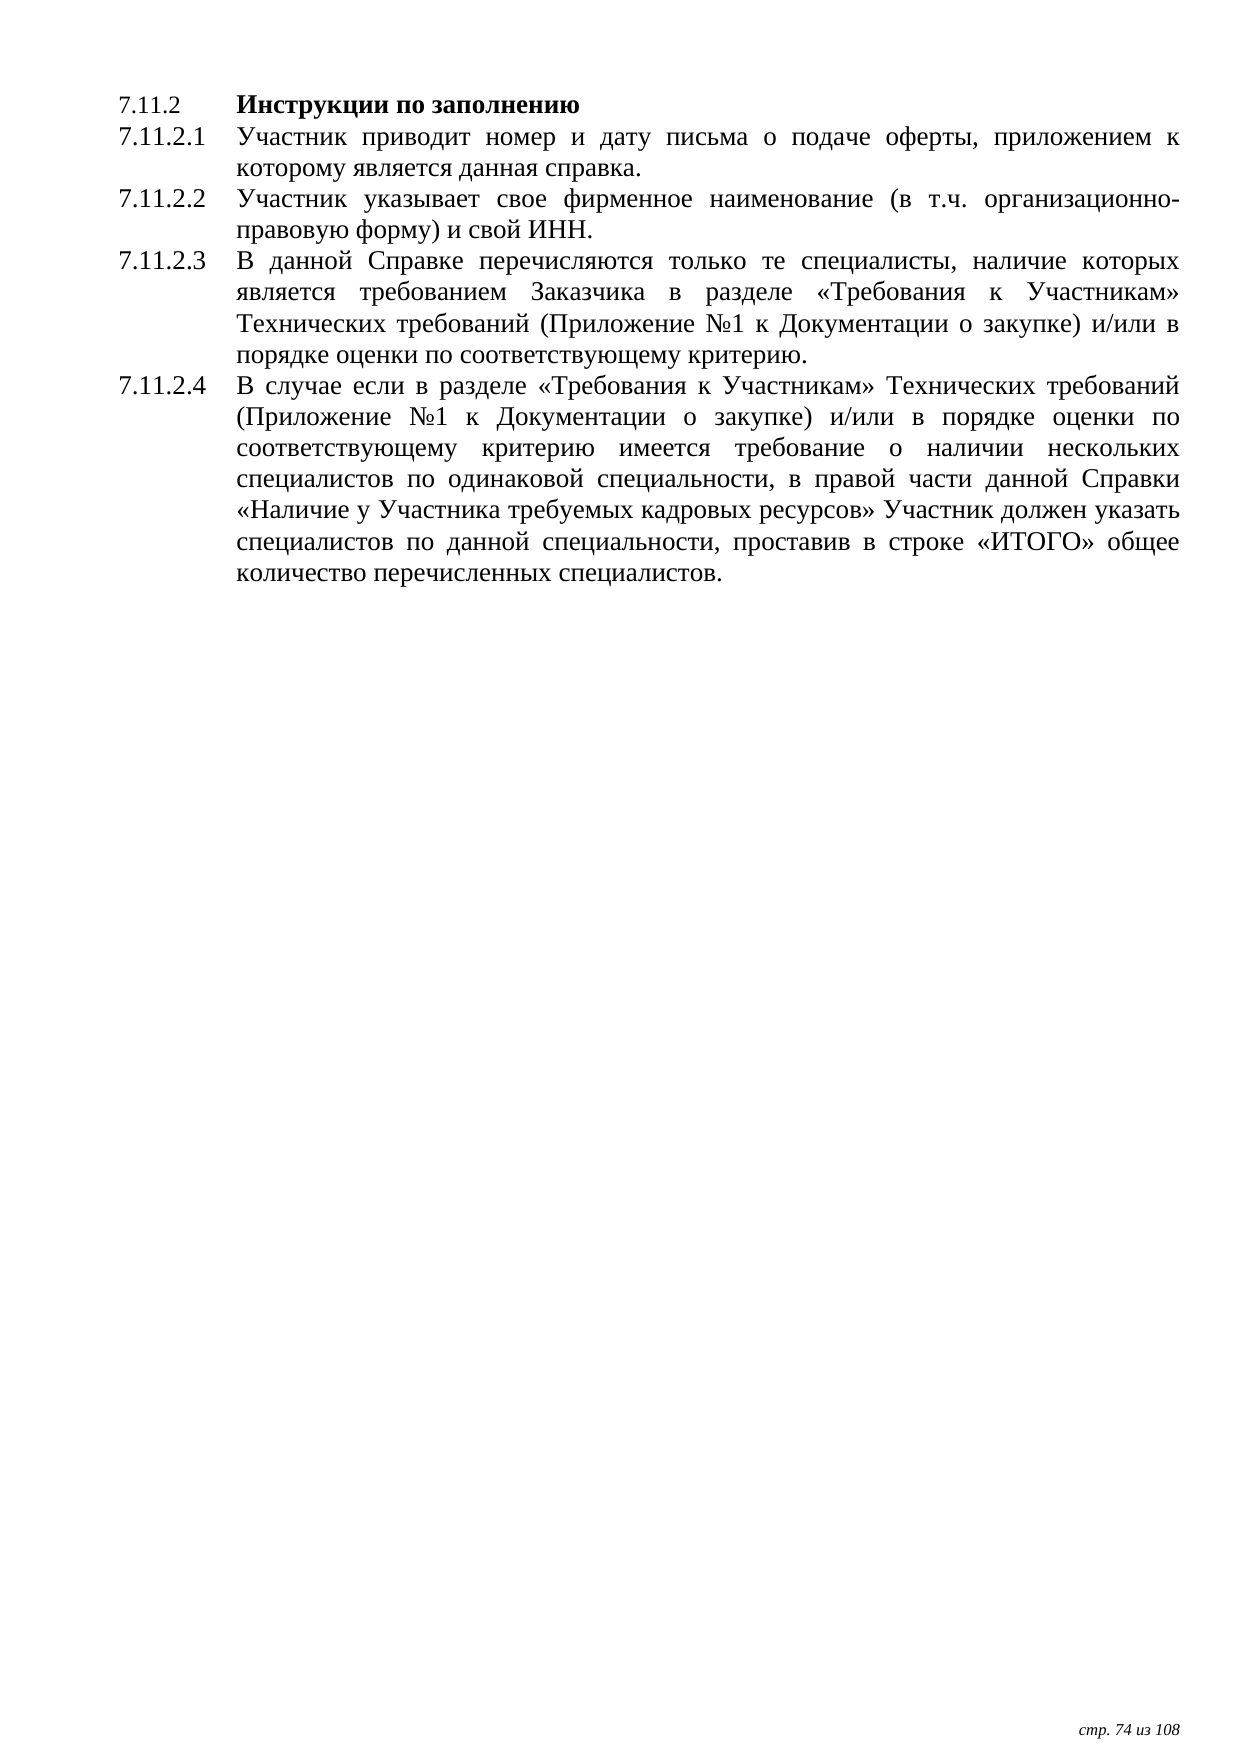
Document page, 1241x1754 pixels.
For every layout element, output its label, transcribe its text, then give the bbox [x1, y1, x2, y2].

text Участник указывает свое фирменное наименование (в т.ч. организационно-правовую форму) и свой ИНН. [118, 182, 1181, 244]
text В случае если в разделе «Требования к Участникам» Технических требований (Приложение №1 к Документации о закупке) и/или в порядке оценки по соответствующему критерию имеется требование о наличии нескольких специалистов по одинаковой специальности, в правой части данной Справки «Наличие у Участника требуемых кадровых ресурсов» Участник должен указать специалистов по данной специальности, проставив в строке «ИТОГО» общее количество перечисленных специалистов. [118, 369, 1181, 587]
text Участник приводит номер и дату письма о подаче оферты, приложением к которому является данная справка. [118, 120, 1181, 182]
text Инструкции по заполнению [118, 89, 1181, 120]
text В данной Справке перечисляются только те специалисты, наличие которых является требованием Заказчика в разделе «Требования к Участникам» Технических требований (Приложение №1 к Документации о закупке) и/или в порядке оценки по соответствующему критерию. [118, 244, 1181, 369]
